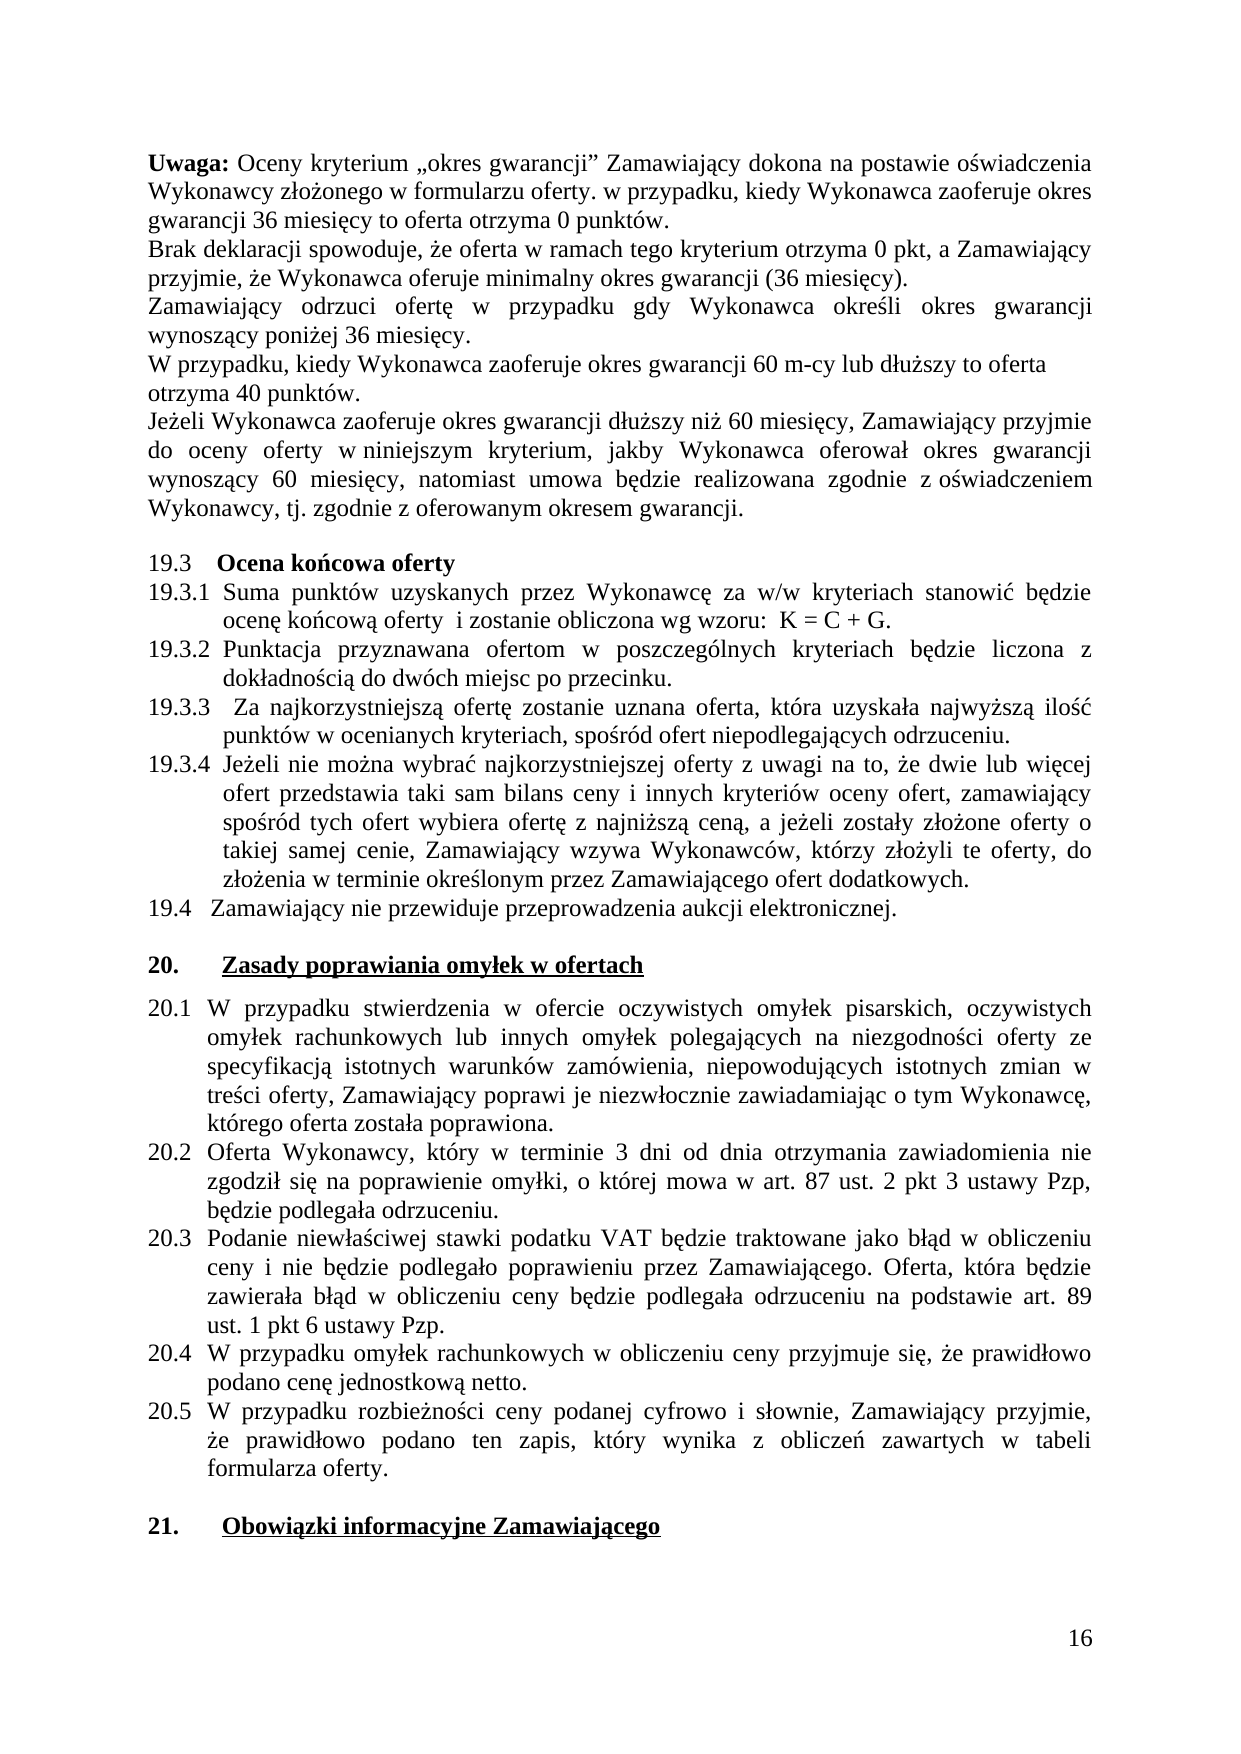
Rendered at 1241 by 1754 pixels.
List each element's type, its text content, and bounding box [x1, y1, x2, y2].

text 19.3 Ocena końcowa oferty [148, 548, 1092, 577]
text 20. Zasady poprawiania omyłek w ofertach [148, 950, 1092, 979]
text 20.4 W przypadku omyłek rachunkowych w obliczeniu ceny przyjmuje się, że prawidłowo podano cenę jednostkową netto. [148, 1338, 1092, 1396]
text 20.2 Oferta Wykonawcy, który w terminie 3 dni od dnia otrzymania zawiadomienia nie zgodził się na poprawienie omyłki, o której mowa w art. 87 ust. 2 pkt 3 ustawy Pzp, będzie podlegała odrzuceniu. [148, 1137, 1092, 1223]
text Jeżeli Wykonawca zaoferuje okres gwarancji dłuższy niż 60 miesięcy, Zamawiający przyjmie do oceny oferty w niniejszym kryterium, jakby Wykonawca oferował okres gwarancji wynoszący 60 miesięcy, natomiast umowa będzie realizowana zgodnie z oświadczeniem Wykonawcy, tj. zgodnie z oferowanym okresem gwarancji. [148, 406, 1092, 521]
text 20.3 Podanie niewłaściwej stawki podatku VAT będzie traktowane jako błąd w obliczeniu ceny i nie będzie podlegało poprawieniu przez Zamawiającego. Oferta, która będzie zawierała błąd w obliczeniu ceny będzie podlegała odrzuceniu na podstawie art. 89 ust. 1 pkt 6 ustawy Pzp. [148, 1223, 1092, 1338]
text 20.1 W przypadku stwierdzenia w ofercie oczywistych omyłek pisarskich, oczywistych omyłek rachunkowych lub innych omyłek polegających na niezgodności oferty ze specyfikacją istotnych warunków zamówienia, niepowodujących istotnych zmian w treści oferty, Zamawiający poprawi je niezwłocznie zawiadamiając o tym Wykonawcę, którego oferta została poprawiona. [148, 993, 1092, 1137]
list Punktacja przyznawana ofertom w poszczególnych kryteriach będzie liczona z dokładnością do dwóch miejsc po przecinku. [148, 634, 1092, 692]
list Zamawiający nie przewiduje przeprowadzenia aukcji elektronicznej. [148, 893, 1092, 922]
list Za najkorzystniejszą ofertę zostanie uznana oferta, która uzyskała najwyższą ilość punktów w ocenianych kryteriach, spośród ofert niepodlegających odrzuceniu. [148, 692, 1092, 749]
text Zamawiający odrzuci ofertę w przypadku gdy Wykonawca określi okres gwarancji wynoszący poniżej 36 miesięcy. [148, 291, 1092, 349]
text W przypadku, kiedy Wykonawca zaoferuje okres gwarancji 60 m-cy lub dłuższy to oferta otrzyma 40 punktów. [148, 349, 1092, 406]
list Jeżeli nie można wybrać najkorzystniejszej oferty z uwagi na to, że dwie lub więcej ofert przedstawia taki sam bilans ceny i innych kryteriów oceny ofert, zamawiający spośród tych ofert wybiera ofertę z najniższą ceną, a jeżeli zostały złożone oferty o takiej samej cenie, Zamawiający wzywa Wykonawców, którzy złożyli te oferty, do złożenia w terminie określonym przez Zamawiającego ofert dodatkowych. [148, 749, 1092, 893]
text Brak deklaracji spowoduje, że oferta w ramach tego kryterium otrzyma 0 pkt, a Zamawiający przyjmie, że Wykonawca oferuje minimalny okres gwarancji (36 miesięcy). [148, 234, 1092, 291]
text 20.5 W przypadku rozbieżności ceny podanej cyfrowo i słownie, Zamawiający przyjmie, że prawidłowo podano ten zapis, który wynika z obliczeń zawartych w tabeli formularza oferty. [148, 1396, 1092, 1482]
list Suma punktów uzyskanych przez Wykonawcę za w/w kryteriach stanowić będzie ocenę końcową oferty i zostanie obliczona wg wzoru: K = C + G. [148, 577, 1092, 634]
text Uwaga: Oceny kryterium „okres gwarancji” Zamawiający dokona na postawie oświadczenia Wykonawcy złożonego w formularzu oferty. w przypadku, kiedy Wykonawca zaoferuje okres gwarancji 36 miesięcy to oferta otrzyma 0 punktów. [148, 148, 1092, 234]
text 21. Obowiązki informacyjne Zamawiającego [148, 1511, 1092, 1540]
